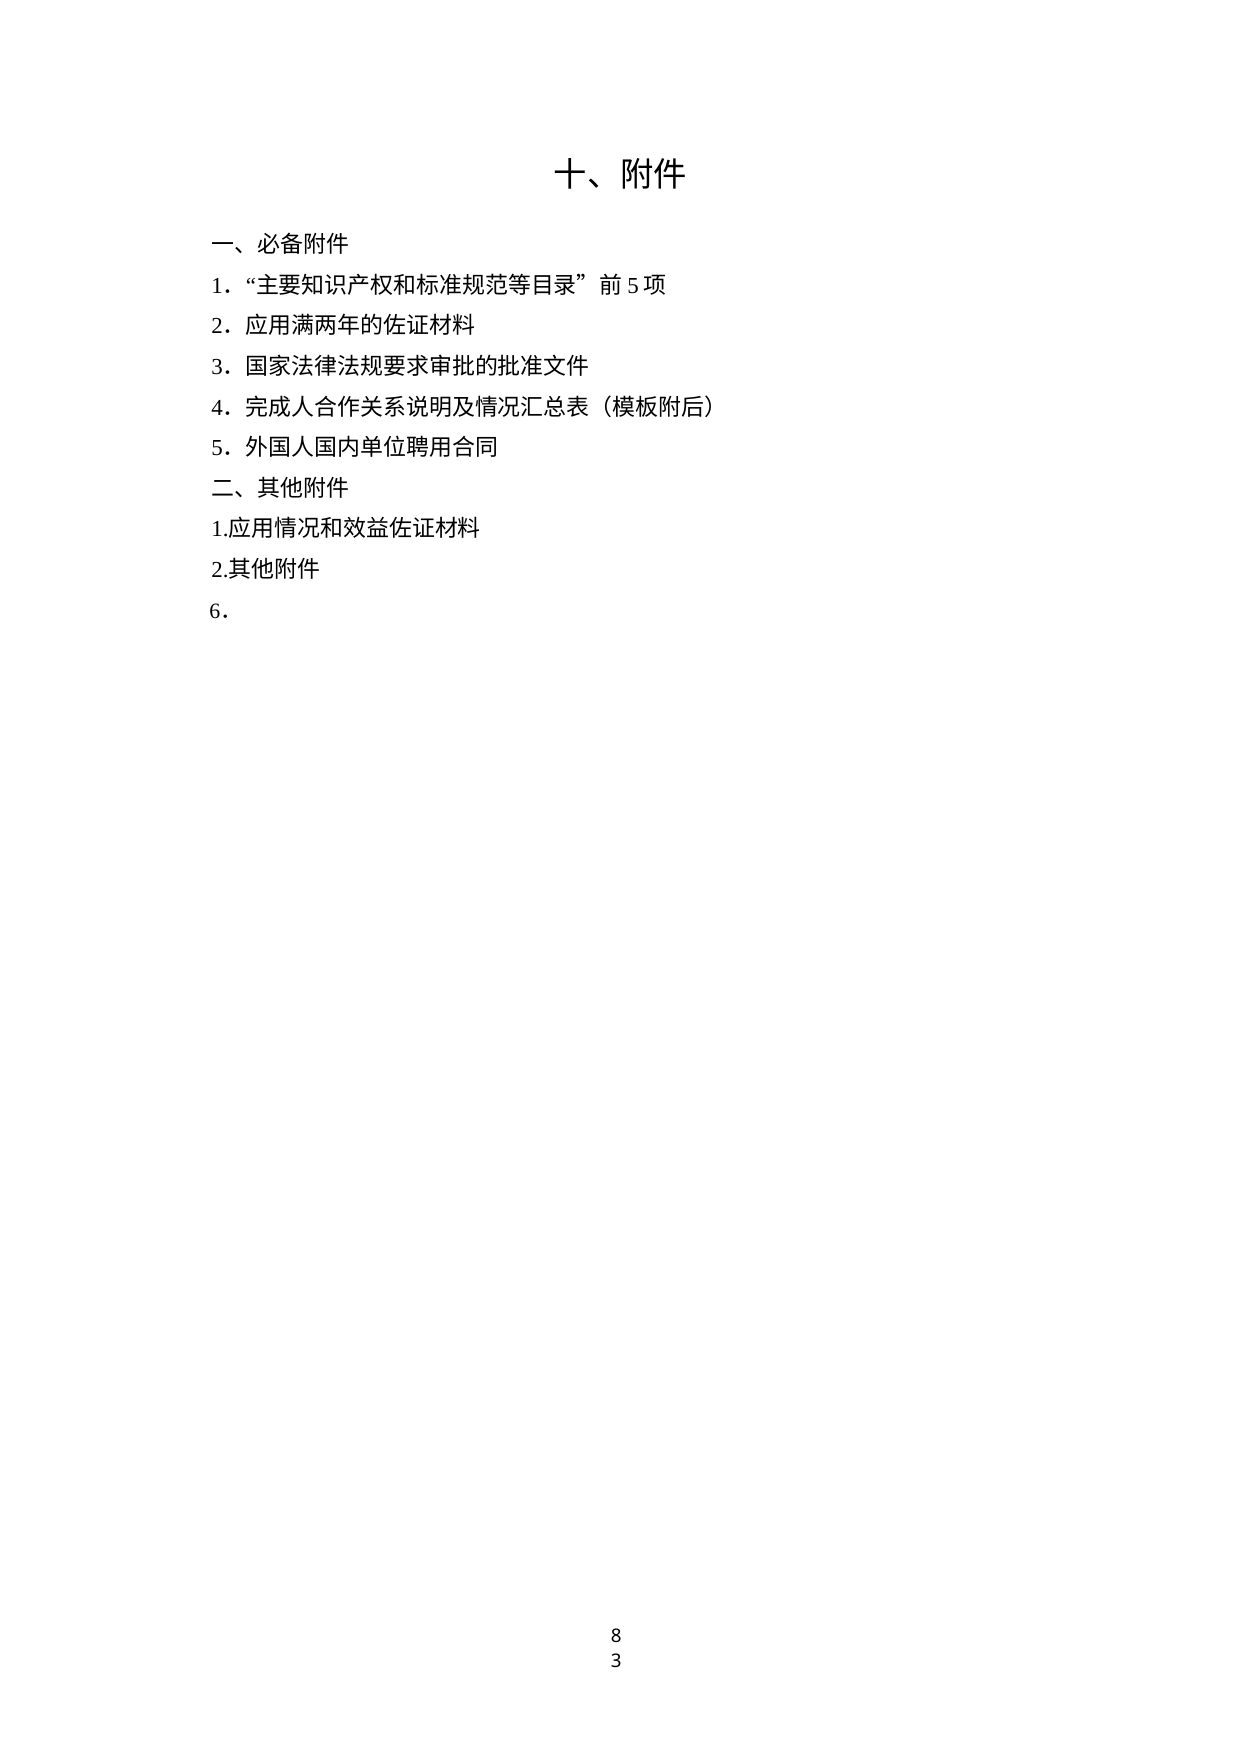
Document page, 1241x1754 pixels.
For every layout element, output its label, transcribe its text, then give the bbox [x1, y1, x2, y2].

list 完成人合作关系说明及情况汇总表（模板附后） [165, 382, 1075, 423]
text 1.应用情况和效益佐证材料 [165, 504, 1075, 545]
text 2.其他附件 [165, 545, 1075, 586]
text 十、附件 [165, 148, 1075, 196]
list 国家法律法规要求审批的批准文件 [165, 342, 1075, 382]
list “主要知识产权和标准规范等目录”前5项 [165, 261, 1075, 301]
text 二、其他附件 [165, 464, 1075, 504]
list 应用满两年的佐证材料 [165, 301, 1075, 342]
list 外国人国内单位聘用合同 [165, 423, 1075, 464]
text 一、必备附件 [165, 220, 1075, 261]
